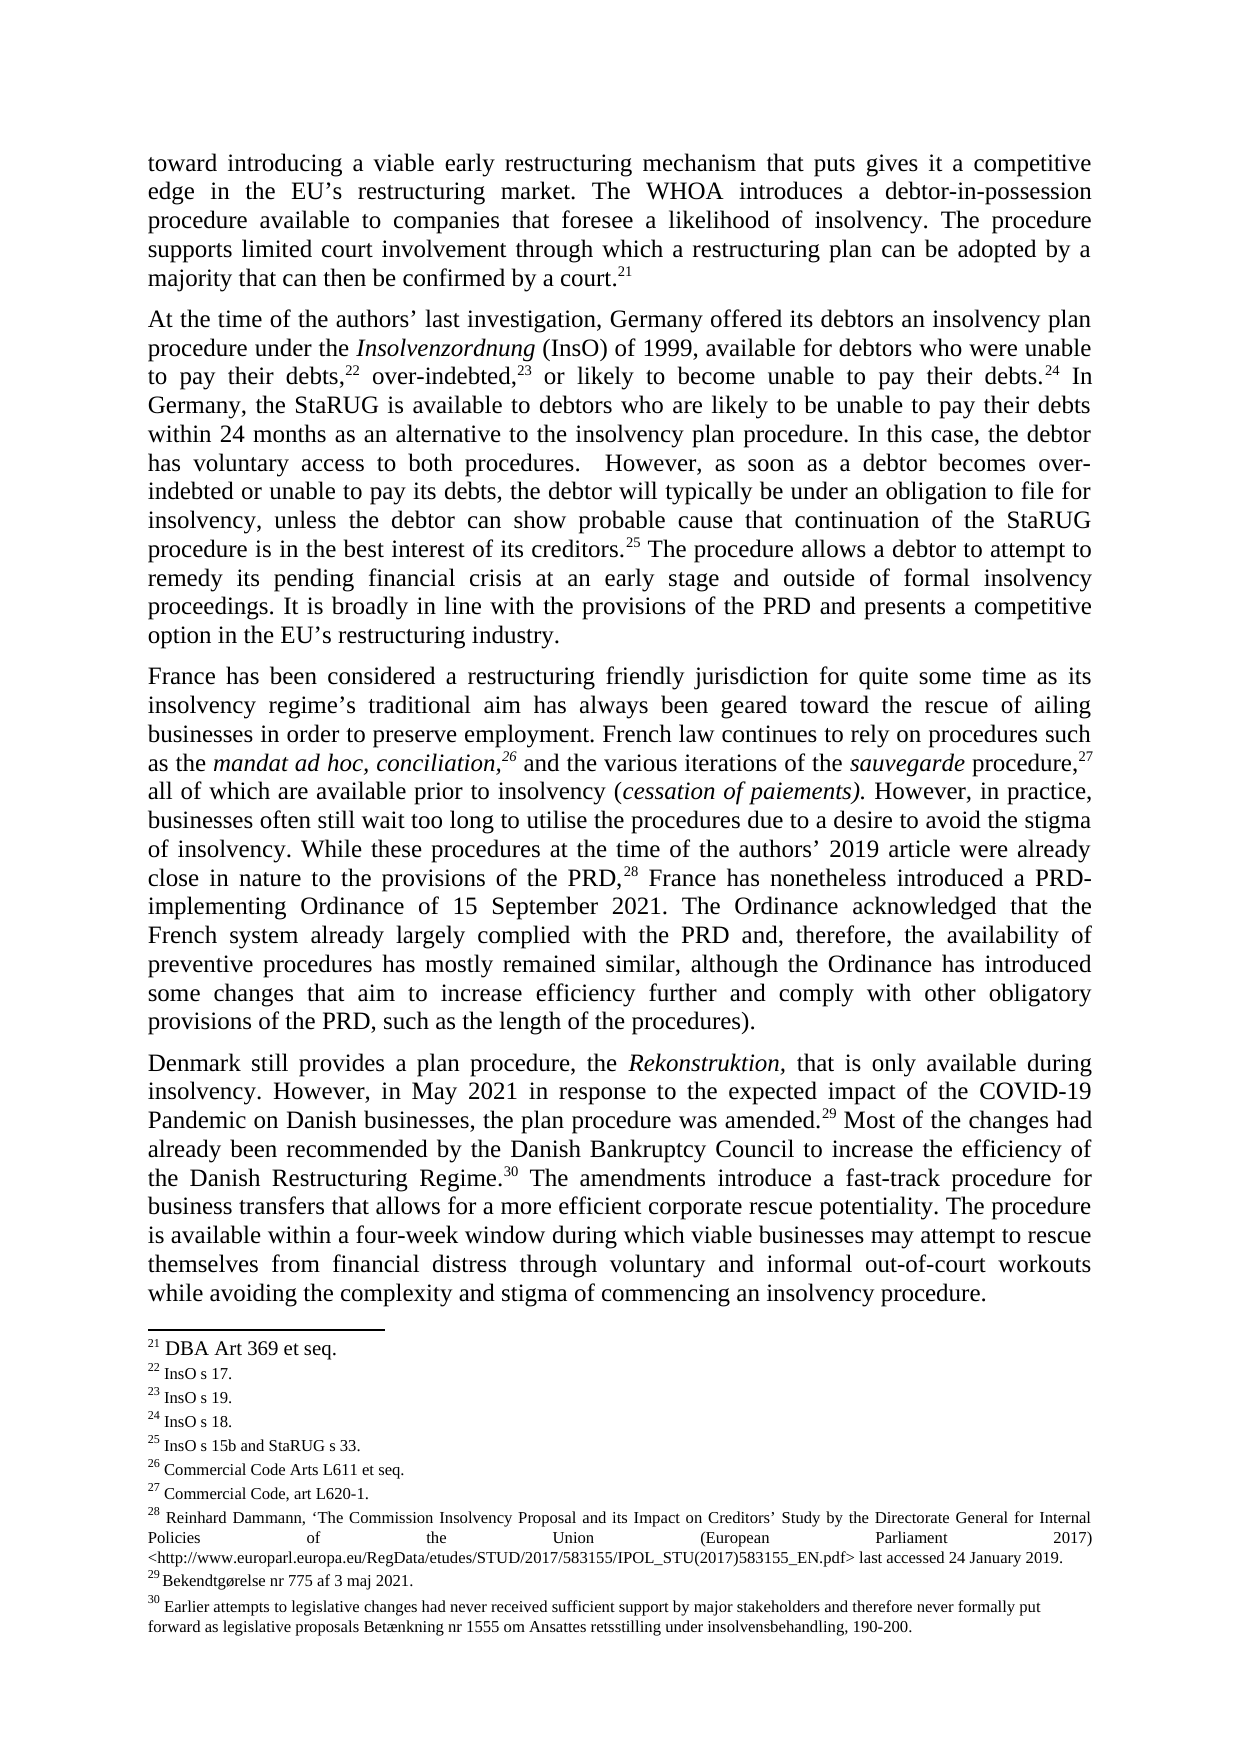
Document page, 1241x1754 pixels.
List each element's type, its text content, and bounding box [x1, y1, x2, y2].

text At the time of the authors’ last investigation, Germany offered its debtors an insolvency plan procedure under the Insolvenzordnung (InsO) of 1999, available for debtors who were unable to pay their debts, over-indebted, or likely to become unable to pay their debts. In Germany, the StaRUG is available to debtors who are likely to be unable to pay their debts within 24 months as an alternative to the insolvency plan procedure. In this case, the debtor has voluntary access to both procedures. However, as soon as a debtor becomes over-indebted or unable to pay its debts, the debtor will typically be under an obligation to file for insolvency, unless the debtor can show probable cause that continuation of the StaRUG procedure is in the best interest of its creditors. The procedure allows a debtor to attempt to remedy its pending financial crisis at an early stage and outside of formal insolvency proceedings. It is broadly in line with the provisions of the PRD and presents a competitive option in the EU’s restructuring industry. [148, 304, 1093, 649]
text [148, 148, 1093, 291]
text France has been considered a restructuring friendly jurisdiction for quite some time as its insolvency regime’s traditional aim has always been geared toward the rescue of ailing businesses in order to preserve employment. French law continues to rely on procedures such as the mandat ad hoc, conciliation, and the various iterations of the sauvegarde procedure, all of which are available prior to insolvency (cessation of paiements). However, in practice, businesses often still wait too long to utilise the procedures due to a desire to avoid the stigma of insolvency. While these procedures at the time of the authors’ 2019 article were already close in nature to the provisions of the PRD, France has nonetheless introduced a PRD-implementing Ordinance of 15 September 2021. The Ordinance acknowledged that the French system already largely complied with the PRD and, therefore, the availability of preventive procedures has mostly remained similar, although the Ordinance has introduced some changes that aim to increase efficiency further and comply with other obligatory provisions of the PRD, such as the length of the procedures). [148, 661, 1093, 1035]
text Denmark still provides a plan procedure, the Rekonstruktion, that is only available during insolvency. However, in May 2021 in response to the expected impact of the COVID-19 Pandemic on Danish businesses, the plan procedure was amended. Most of the changes had already been recommended by the Danish Bankruptcy Council to increase the efficiency of the Danish Restructuring Regime. The amendments introduce a fast-track procedure for business transfers that allows for a more efficient corporate rescue potentiality. The procedure is available within a four-week window during which viable businesses may attempt to rescue themselves from financial distress through voluntary and informal out-of-court workouts while avoiding the complexity and stigma of commencing an insolvency procedure. [148, 1048, 1093, 1306]
